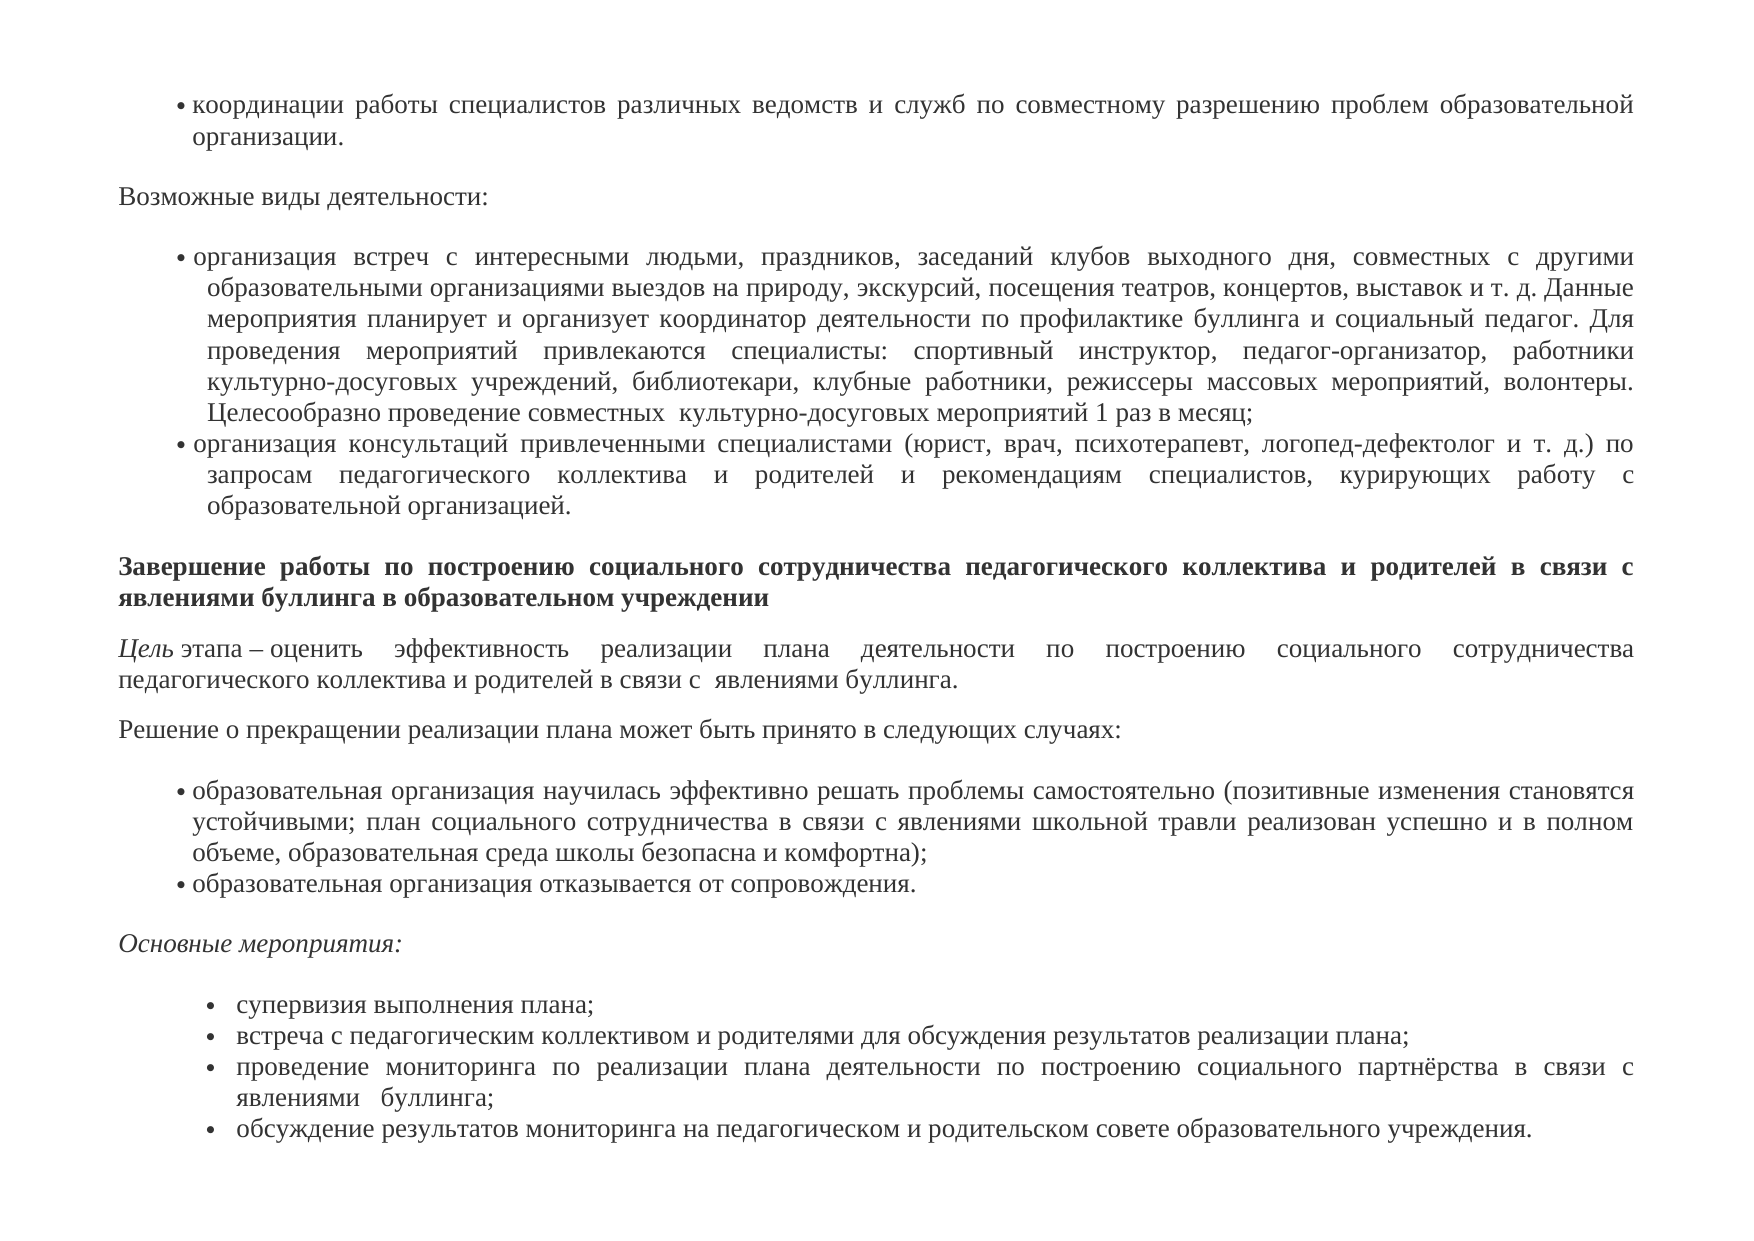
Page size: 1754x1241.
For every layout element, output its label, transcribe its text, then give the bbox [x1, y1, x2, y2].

list организация консультаций привлеченными специалистами (юрист, врач, психотерапевт, логопед-дефектолог и т. д.) по запросам педагогического коллектива и родителей и рекомендациям специалистов, курирующих работу с образовательной организацией. [177, 427, 1636, 521]
list встреча с педагогическим коллективом и родителями для обсуждения результатов реализации плана; [207, 1019, 1636, 1050]
list образовательная организация научилась эффективно решать проблемы самостоятельно (позитивные изменения становятся устойчивыми; план социального сотрудничества в связи с явлениями школьной травли реализован успешно и в полном объеме, образовательная среда школы безопасна и комфортна); [177, 774, 1636, 867]
text Цель этапа – оценить эффективность реализации плана деятельности по построению социального сотрудничества педагогического коллектива и родителей в связи с явлениями буллинга. [118, 632, 1636, 694]
list проведение мониторинга по реализации плана деятельности по построению социального партнёрства в связи с явлениями буллинга; [207, 1050, 1636, 1112]
list образовательная организация отказывается от сопровождения. [177, 867, 1636, 898]
list супервизия выполнения плана; [207, 988, 1636, 1019]
list обсуждение результатов мониторинга на педагогическом и родительском совете образовательного учреждения. [207, 1112, 1636, 1144]
text Решение о прекращении реализации плана может быть принято в следующих случаях: [118, 713, 1636, 745]
text Завершение работы по построению социального сотрудничества педагогического коллектива и родителей в связи с явлениями буллинга в образовательном учреждении [118, 550, 1636, 612]
list координации работы специалистов различных ведомств и служб по совместному разрешению проблем образовательной организации. [177, 88, 1636, 151]
text Основные мероприятия: [118, 928, 1636, 959]
text Возможные виды деятельности: [118, 180, 1636, 211]
list организация встреч с интересными людьми, праздников, заседаний клубов выходного дня, совместных с другими образовательными организациями выездов на природу, экскурсий, посещения театров, концертов, выставок и т. д. Данные мероприятия планирует и организует координатор деятельности по профилактике буллинга и социальный педагог. Для проведения мероприятий привлекаются специалисты: спортивный инструктор, педагог-организатор, работники культурно-досуговых учреждений, библиотекари, клубные работники, режиссеры массовых мероприятий, волонтеры. Целесообразно проведение совместных культурно-досуговых мероприятий 1 раз в месяц; [177, 240, 1636, 427]
